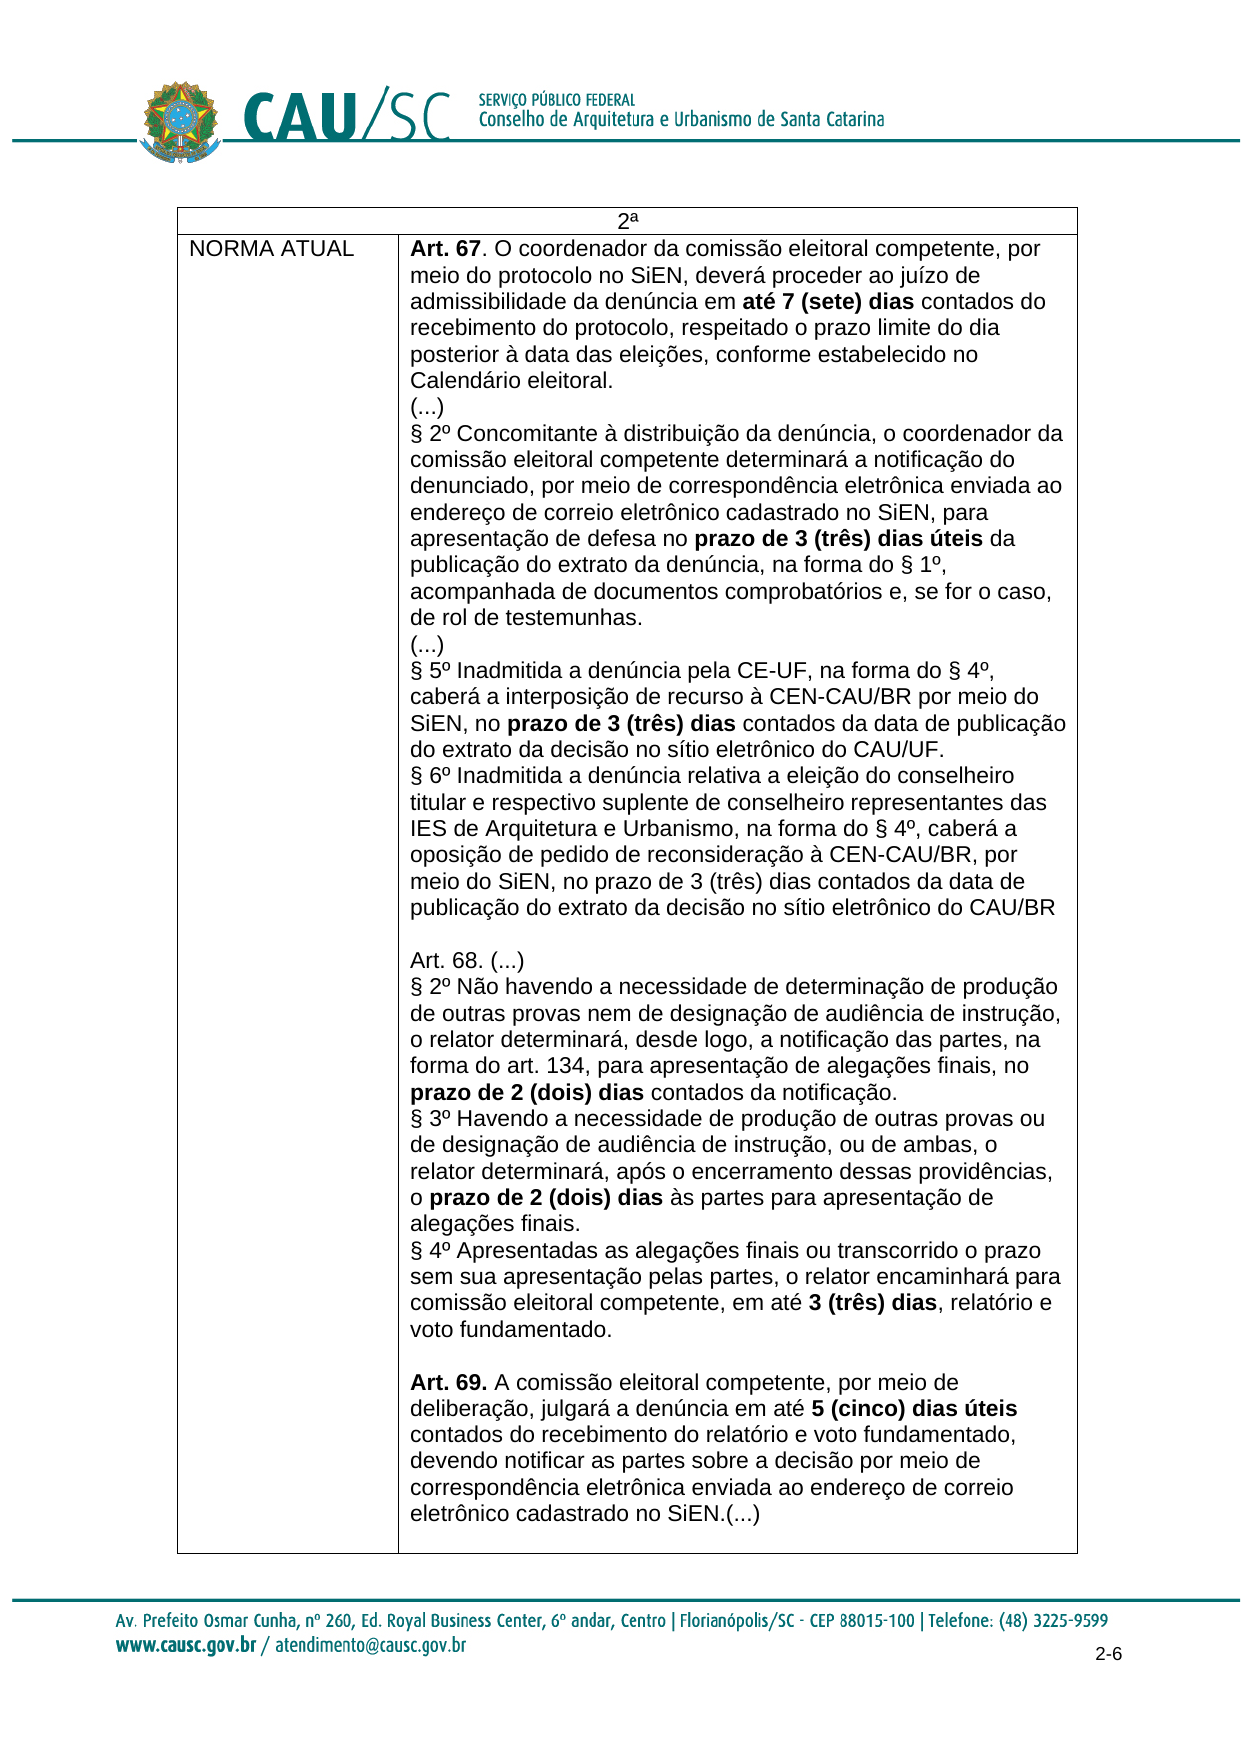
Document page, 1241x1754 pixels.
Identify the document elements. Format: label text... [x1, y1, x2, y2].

picture [11, 0, 1241, 1747]
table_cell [399, 235, 1077, 1553]
table_cell NORMA ATUAL [178, 235, 398, 1553]
table_header 2ª [178, 208, 1077, 234]
